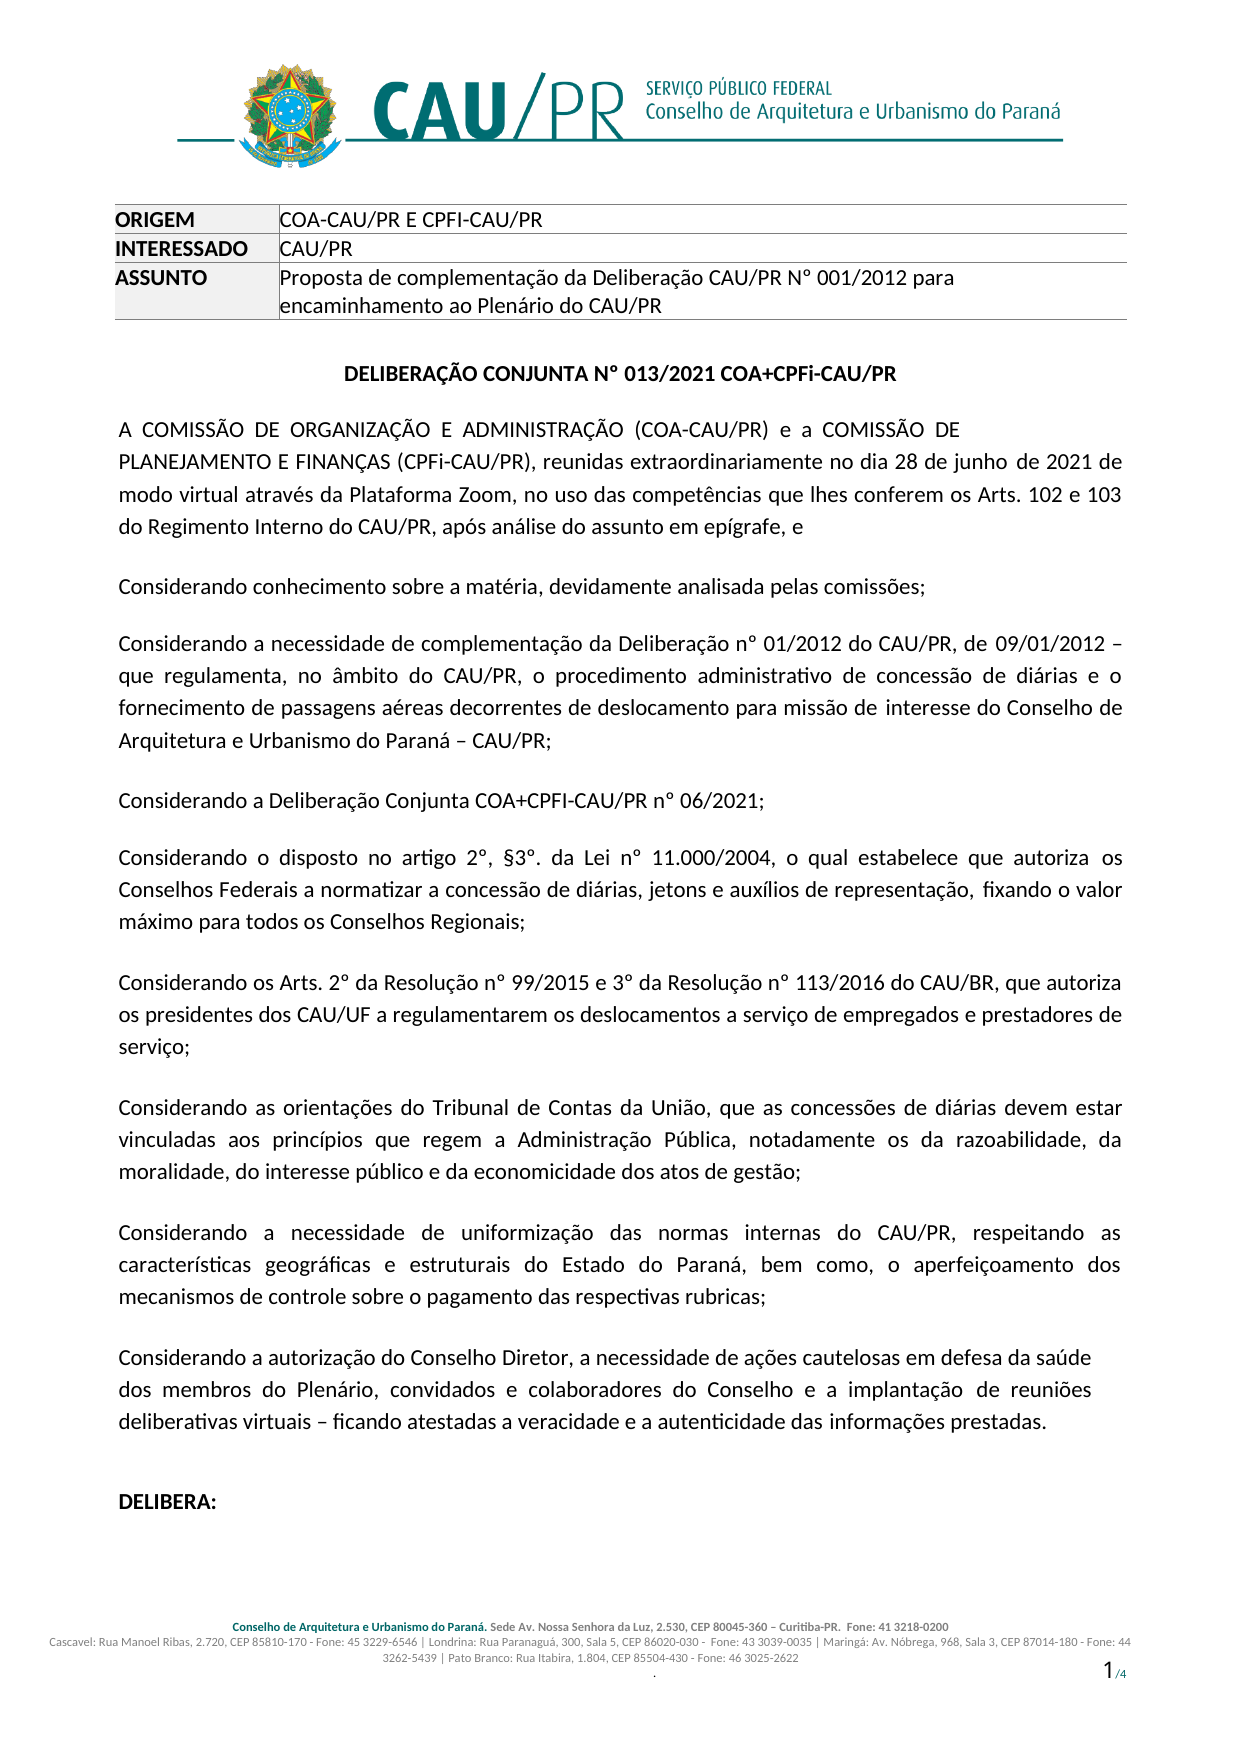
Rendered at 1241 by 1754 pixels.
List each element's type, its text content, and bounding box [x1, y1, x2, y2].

text Considerando o disposto no artigo 2º, §3º. da Lei nº 11.000/2004, o qual estabelece que autoriza os Conselhos Federais a normatizar a concessão de diárias, jetons e auxílios de representação, fixando o valor máximo para todos os Conselhos Regionais; [118, 843, 1123, 935]
table_header COA-CAU/PR E CPFI-CAU/PR [280, 205, 1127, 233]
table_header ORIGEM [115, 205, 279, 233]
subtitle DELIBERA: [118, 1487, 1138, 1515]
text PLANEJAMENTO E FINANÇAS (CPFi-CAU/PR), reunidas extraordinariamente no dia 28 de junho de 2021 de modo virtual através da Plataforma Zoom, no uso das competências que lhes conferem os Arts. 102 e 103 do Regimento Interno do CAU/PR, após análise do assunto em epígrafe, e [118, 447, 1122, 540]
subtitle DELIBERAÇÃO CONJUNTA Nº 013/2021 COA+CPFi-CAU/PR [169, 359, 1072, 387]
text Considerando as orientações do Tribunal de Contas da União, que as concessões de diárias devem estar vinculadas aos princípios que regem a Administração Pública, notadamente os da razoabilidade, da moralidade, do interesse público e da economicidade dos atos de gestão; [118, 1093, 1123, 1185]
text Considerando a autorização do Conselho Diretor, a necessidade de ações cautelosas em defesa da saúde dos membros do Plenário, convidados e colaboradores do Conselho e a implantação de reuniões deliberativas virtuais – ficando atestadas a veracidade e a autenticidade das informações prestadas. [118, 1343, 1092, 1435]
table_cell Proposta de complementação da Deliberação CAU/PR Nº 001/2012 para encaminhamento ao Plenário do CAU/PR [280, 263, 1127, 319]
picture [177, 64, 1064, 168]
table_cell ASSUNTO [115, 263, 279, 319]
text Considerando conhecimento sobre a matéria, devidamente analisada pelas comissões; [118, 572, 1138, 600]
text A COMISSÃO DE ORGANIZAÇÃO E ADMINISTRAÇÃO (COA-CAU/PR) e a COMISSÃO DE [118, 415, 1138, 443]
text Considerando a Deliberação Conjunta COA+CPFI-CAU/PR nº 06/2021; [118, 786, 1138, 814]
text Considerando os Arts. 2º da Resolução nº 99/2015 e 3º da Resolução nº 113/2016 do CAU/BR, que autoriza os presidentes dos CAU/UF a regulamentarem os deslocamentos a serviço de empregados e prestadores de serviço; [118, 968, 1123, 1060]
table_cell INTERESSADO [115, 234, 279, 262]
text Considerando a necessidade de complementação da Deliberação nº 01/2012 do CAU/PR, de 09/01/2012 – que regulamenta, no âmbito do CAU/PR, o procedimento administrativo de concessão de diárias e o fornecimento de passagens aéreas decorrentes de deslocamento para missão de interesse do Conselho de Arquitetura e Urbanismo do Paraná – CAU/PR; [118, 629, 1123, 754]
text Considerando a necessidade de uniformização das normas internas do CAU/PR, respeitando as características geográficas e estruturais do Estado do Paraná, bem como, o aperfeiçoamento dos mecanismos de controle sobre o pagamento das respectivas rubricas; [118, 1218, 1122, 1310]
table_cell CAU/PR [280, 234, 1127, 262]
